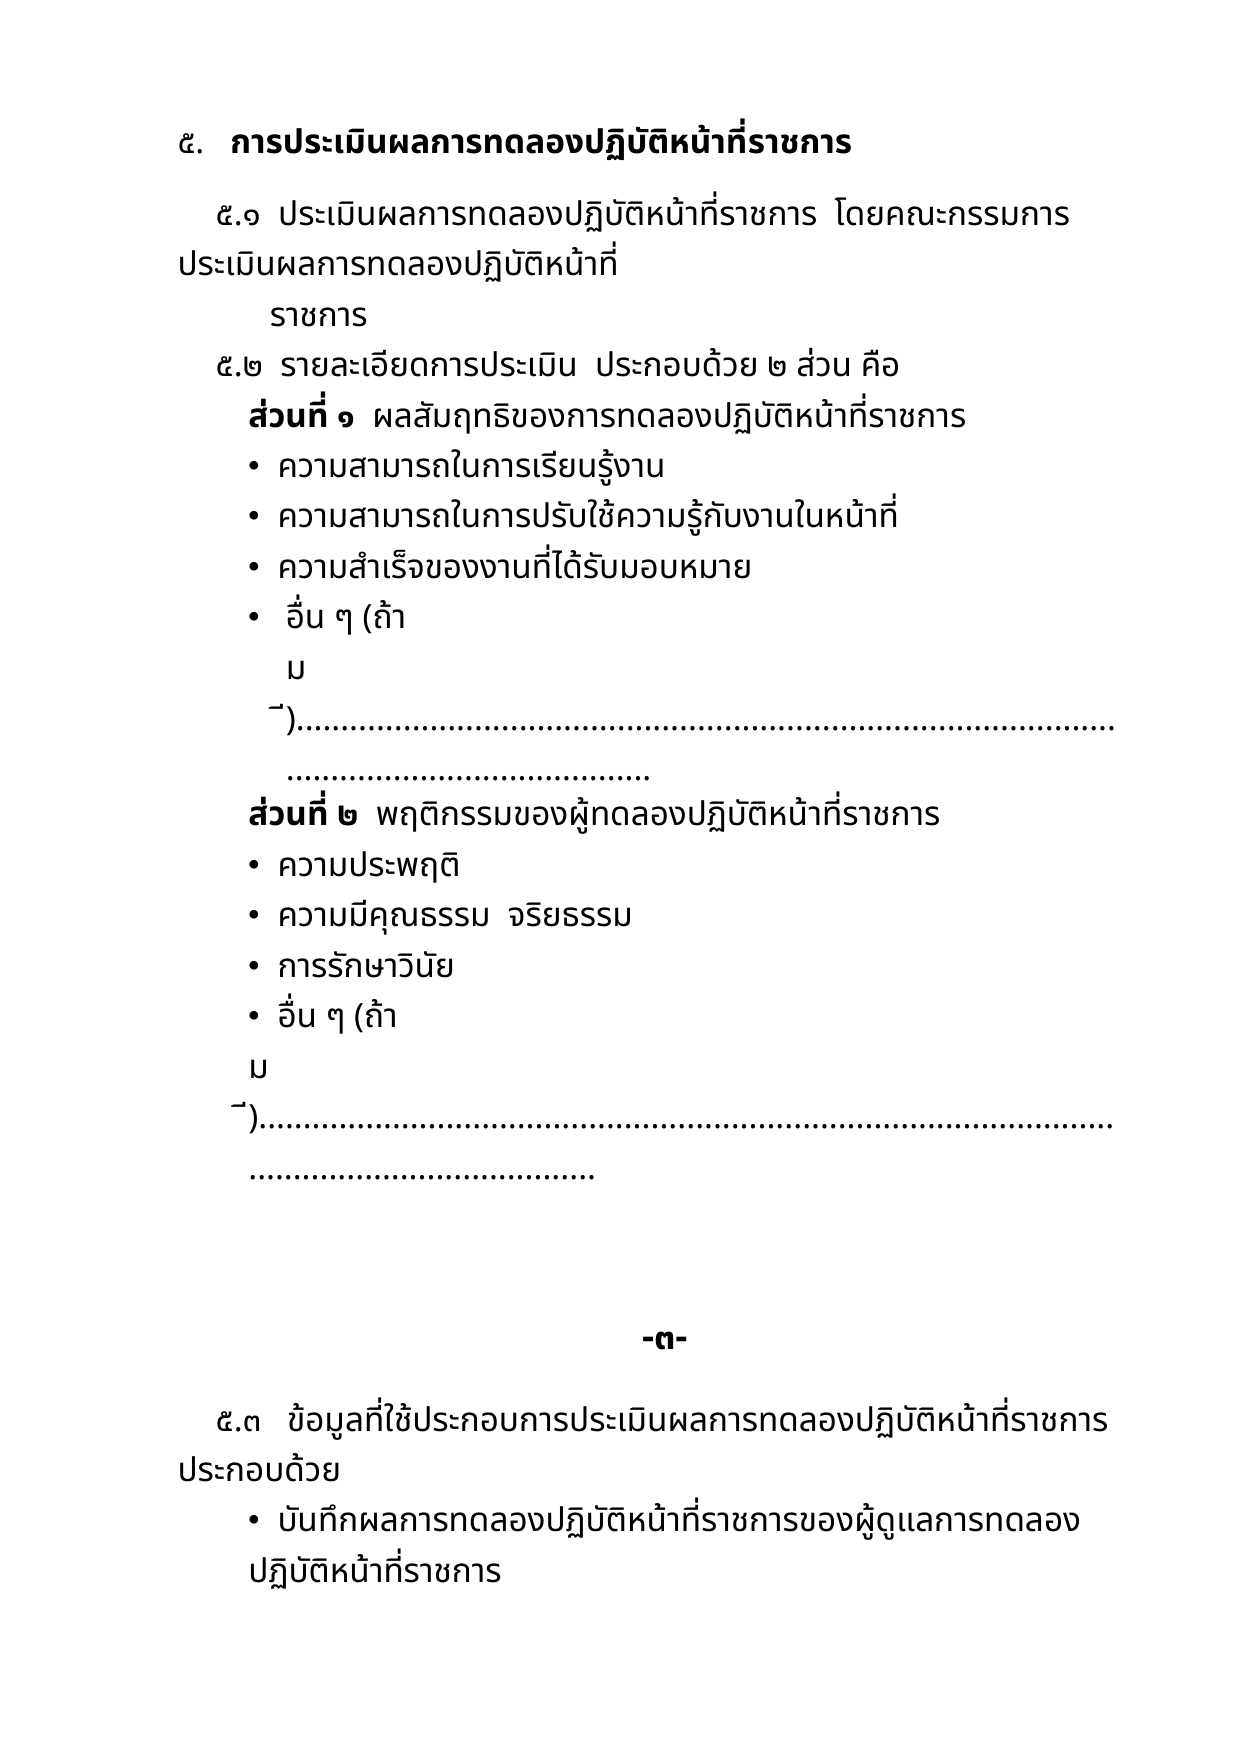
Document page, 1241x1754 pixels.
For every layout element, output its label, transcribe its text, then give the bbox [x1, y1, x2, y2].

text ความประพฤติ [248, 841, 1122, 891]
text ๕.๑ ประเมินผลการทดลองปฏิบัติหน้าที่ราชการ โดยคณะกรรมการประเมินผลการทดลองปฏิบัติหน้าที่ [177, 189, 1122, 291]
text ความสามารถในการปรับใช้ความรู้กับงานในหน้าที่ [177, 492, 1122, 543]
list อื่น ๆ (ถ้ามี)..................................................................................................................................... [248, 593, 1122, 790]
text ความสามารถในการเรียนรู้งาน [177, 442, 1122, 492]
text อื่น ๆ (ถ้ามี)....................................................................................................................................... [248, 992, 1122, 1189]
text ๕.๒ รายละเอียดการประเมิน ประกอบด้วย ๒ ส่วน คือ [177, 341, 1122, 392]
text ราชการ [177, 291, 1122, 341]
text ความมีคุณธรรม จริยธรรม [248, 891, 1122, 942]
text ๕. การประเมินผลการทดลองปฏิบัติหน้าที่ราชการ [177, 118, 1122, 169]
text ๕.๓ ข้อมูลที่ใช้ประกอบการประเมินผลการทดลองปฏิบัติหน้าที่ราชการ ประกอบด้วย [177, 1395, 1122, 1496]
text -๓- [177, 1309, 1122, 1366]
text ส่วนที่ ๒ พฤติกรรมของผู้ทดลองปฏิบัติหน้าที่ราชการ [248, 790, 1122, 841]
text การรักษาวินัย [248, 942, 1122, 992]
text ส่วนที่ ๑ ผลสัมฤทธิของการทดลองปฏิบัติหน้าที่ราชการ [177, 392, 1122, 442]
text ความสำเร็จของงานที่ได้รับมอบหมาย [177, 543, 1122, 593]
text บันทึกผลการทดลองปฏิบัติหน้าที่ราชการของผู้ดูแลการทดลองปฏิบัติหน้าที่ราชการ [248, 1496, 1122, 1597]
